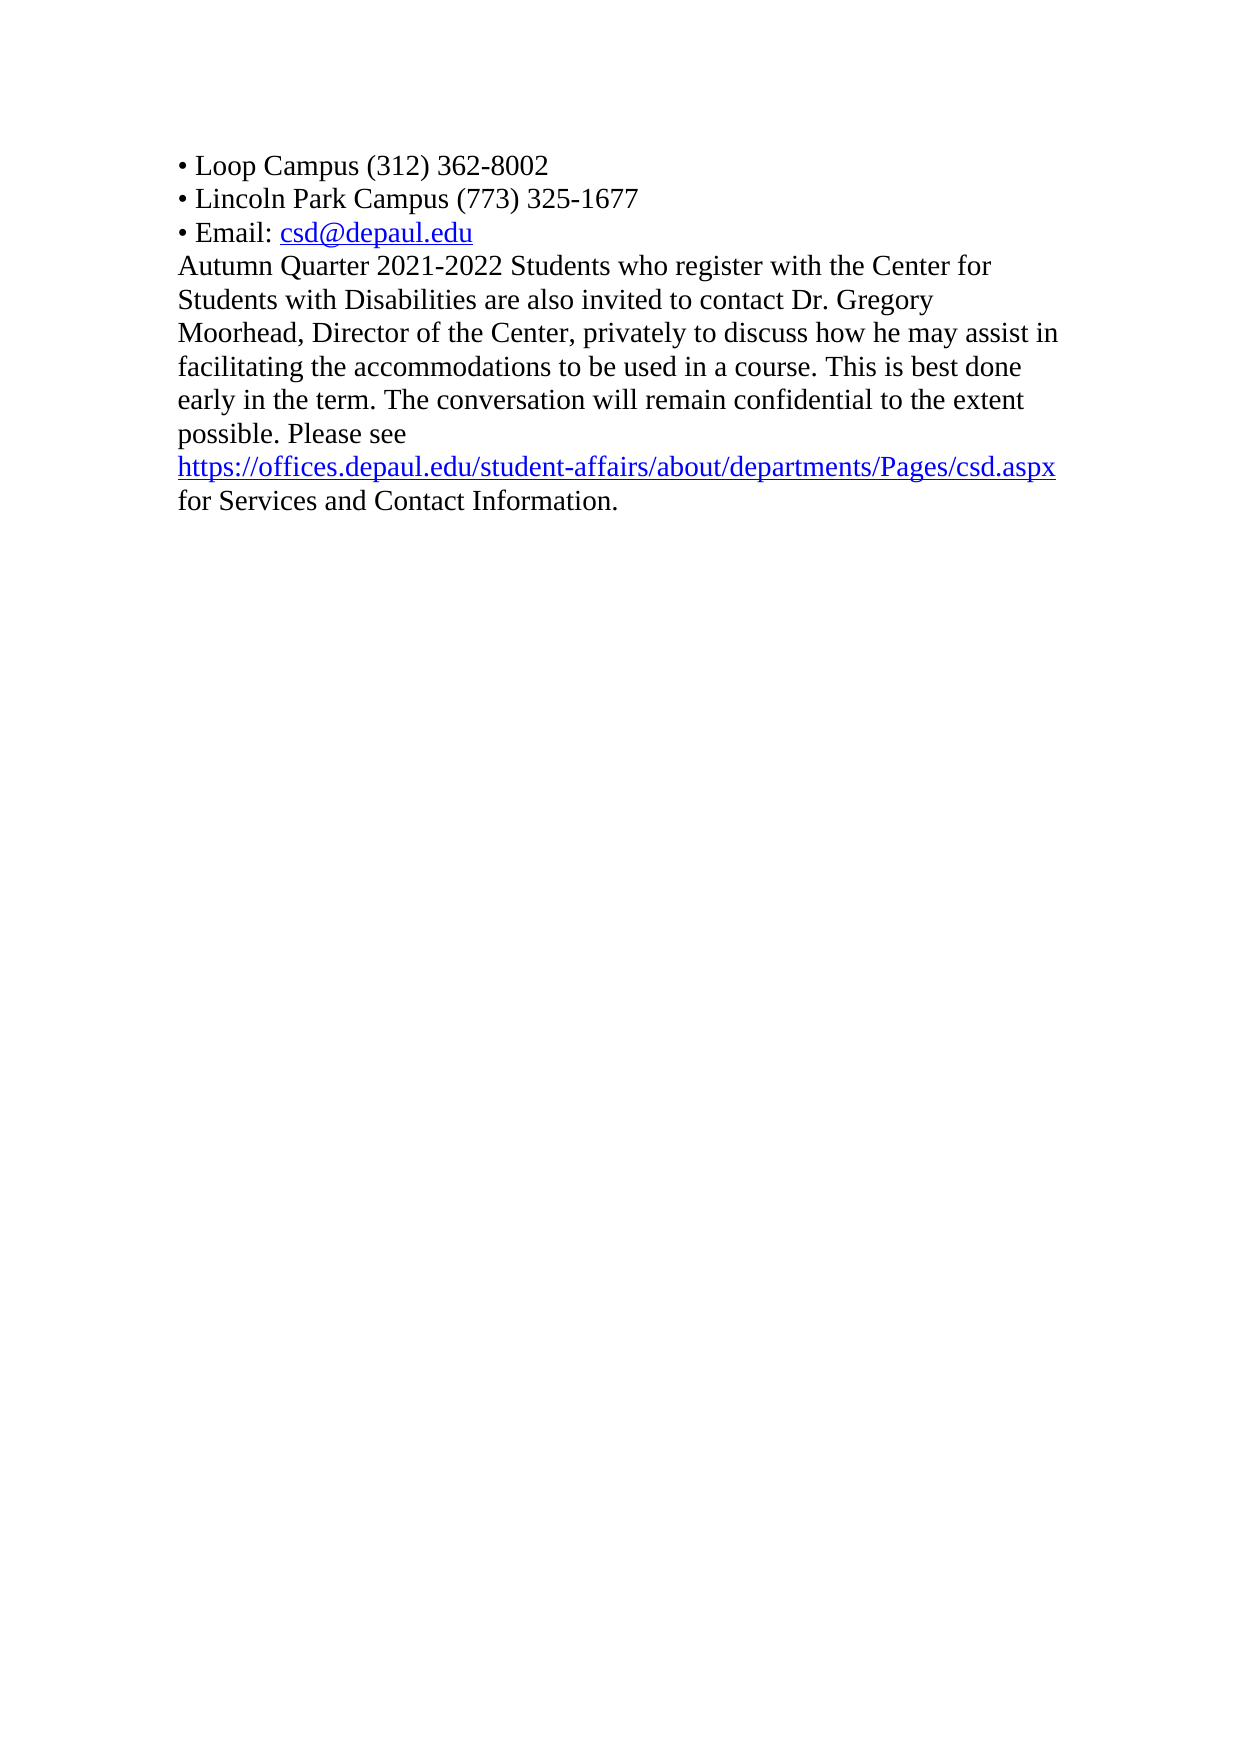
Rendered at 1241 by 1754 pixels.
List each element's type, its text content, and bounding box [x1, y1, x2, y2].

text for Services and Contact Information. [177, 483, 1063, 517]
text Autumn Quarter 2021-2022 Students who register with the Center for Students with Disabilities are also invited to contact Dr. Gregory Moorhead, Director of the Center, privately to discuss how he may assist in facilitating the accommodations to be used in a course. This is best done early in the term. The conversation will remain confidential to the extent possible. Please see https://offices.depaul.edu/student-affairs/about/departments/Pages/csd.aspx [177, 248, 1063, 483]
text • Lincoln Park Campus (773) 325-1677 [177, 181, 1063, 215]
text • Email: csd@depaul.edu [177, 215, 1063, 248]
text • Loop Campus (312) 362-8002 [177, 148, 1063, 181]
